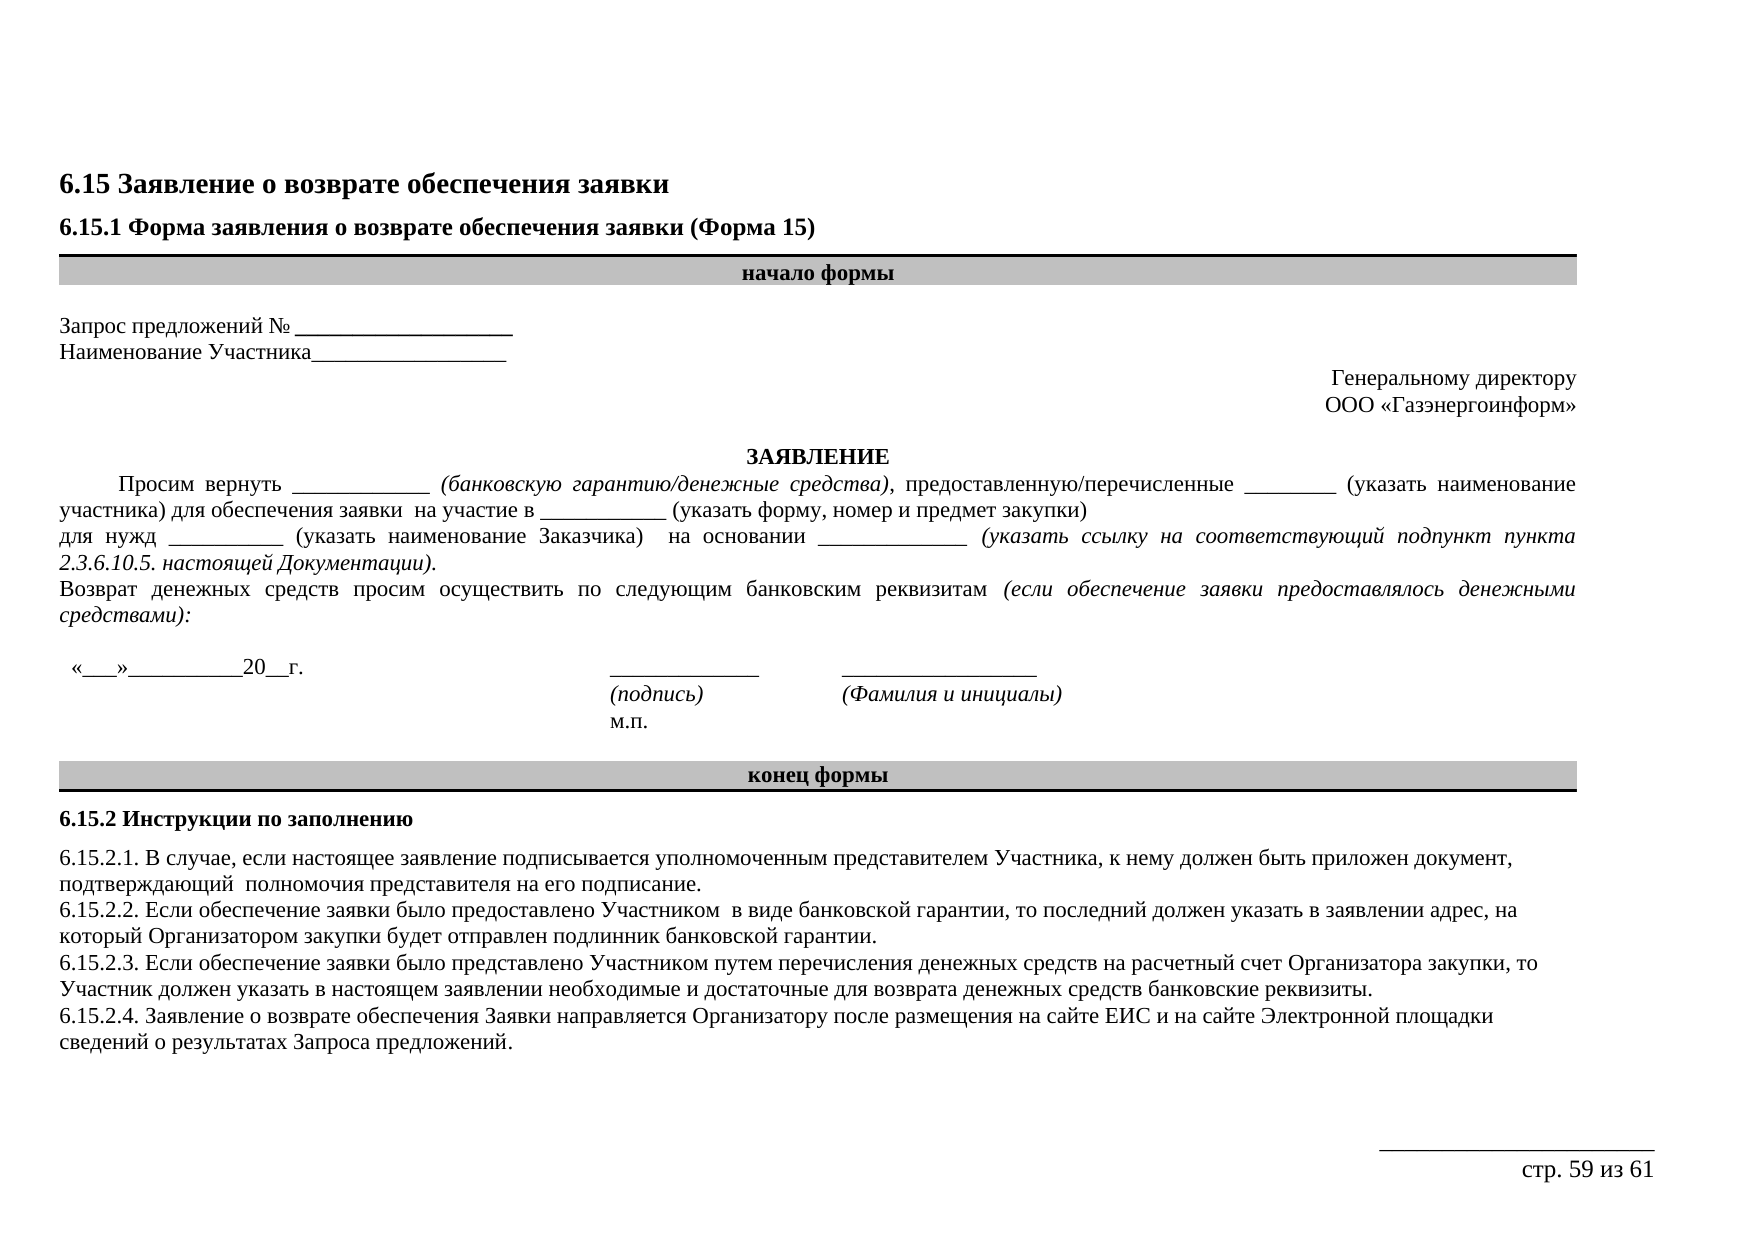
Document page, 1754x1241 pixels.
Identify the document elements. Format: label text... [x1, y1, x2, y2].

table_header 6.15 Заявление о возврате обеспечения заявки 6.15.1 Форма заявления о возврате обеспечения заявки (Форма 15) начало формы Запрос предложений № ___________________ Наименование Участника_________________ Генеральному директору ООО «Газэнергоинформ» ЗАЯВЛЕНИЕ Просим вернуть ____________ (банковскую гарантию/денежные средства), предоставленную/перечисленные ________ (указать наименование участника) для обеспечения заявки на участие в ___________ (указать форму, номер и предмет закупки) для нужд __________ (указать наименование Заказчика) на основании _____________ (указать ссылку на соответствующий подпункт пункта 2.3.6.10.5. настоящей Документации). Возврат денежных средств просим осуществить по следующим банковским реквизитам (если обеспечение заявки предоставлялось денежными средствами): конец формы 6.15.2 Инструкции по заполнению 6.15.2.1. В случае, если настоящее заявление подписывается уполномоченным представителем Участника, к нему должен быть приложен документ, подтверждающий полномочия представителя на его подписание. 6.15.2.2. Если обеспечение заявки было предоставлено Участником в виде банковской гарантии, то последний должен указать в заявлении адрес, на который Организатором закупки будет отправлен подлинник банковской гарантии. 6.15.2.3. Если обеспечение заявки было представлено Участником путем перечисления денежных средств на расчетный счет Организатора закупки, то Участник должен указать в настоящем заявлении необходимые и достаточные для возврата денежных средств банковские реквизиты. 6.15.2.4. Заявление о возврате обеспечения Заявки направляется Организатору после размещения на сайте ЕИС и на сайте Электронной площадки сведений о результатах Запроса предложений. [48, 148, 1588, 1054]
